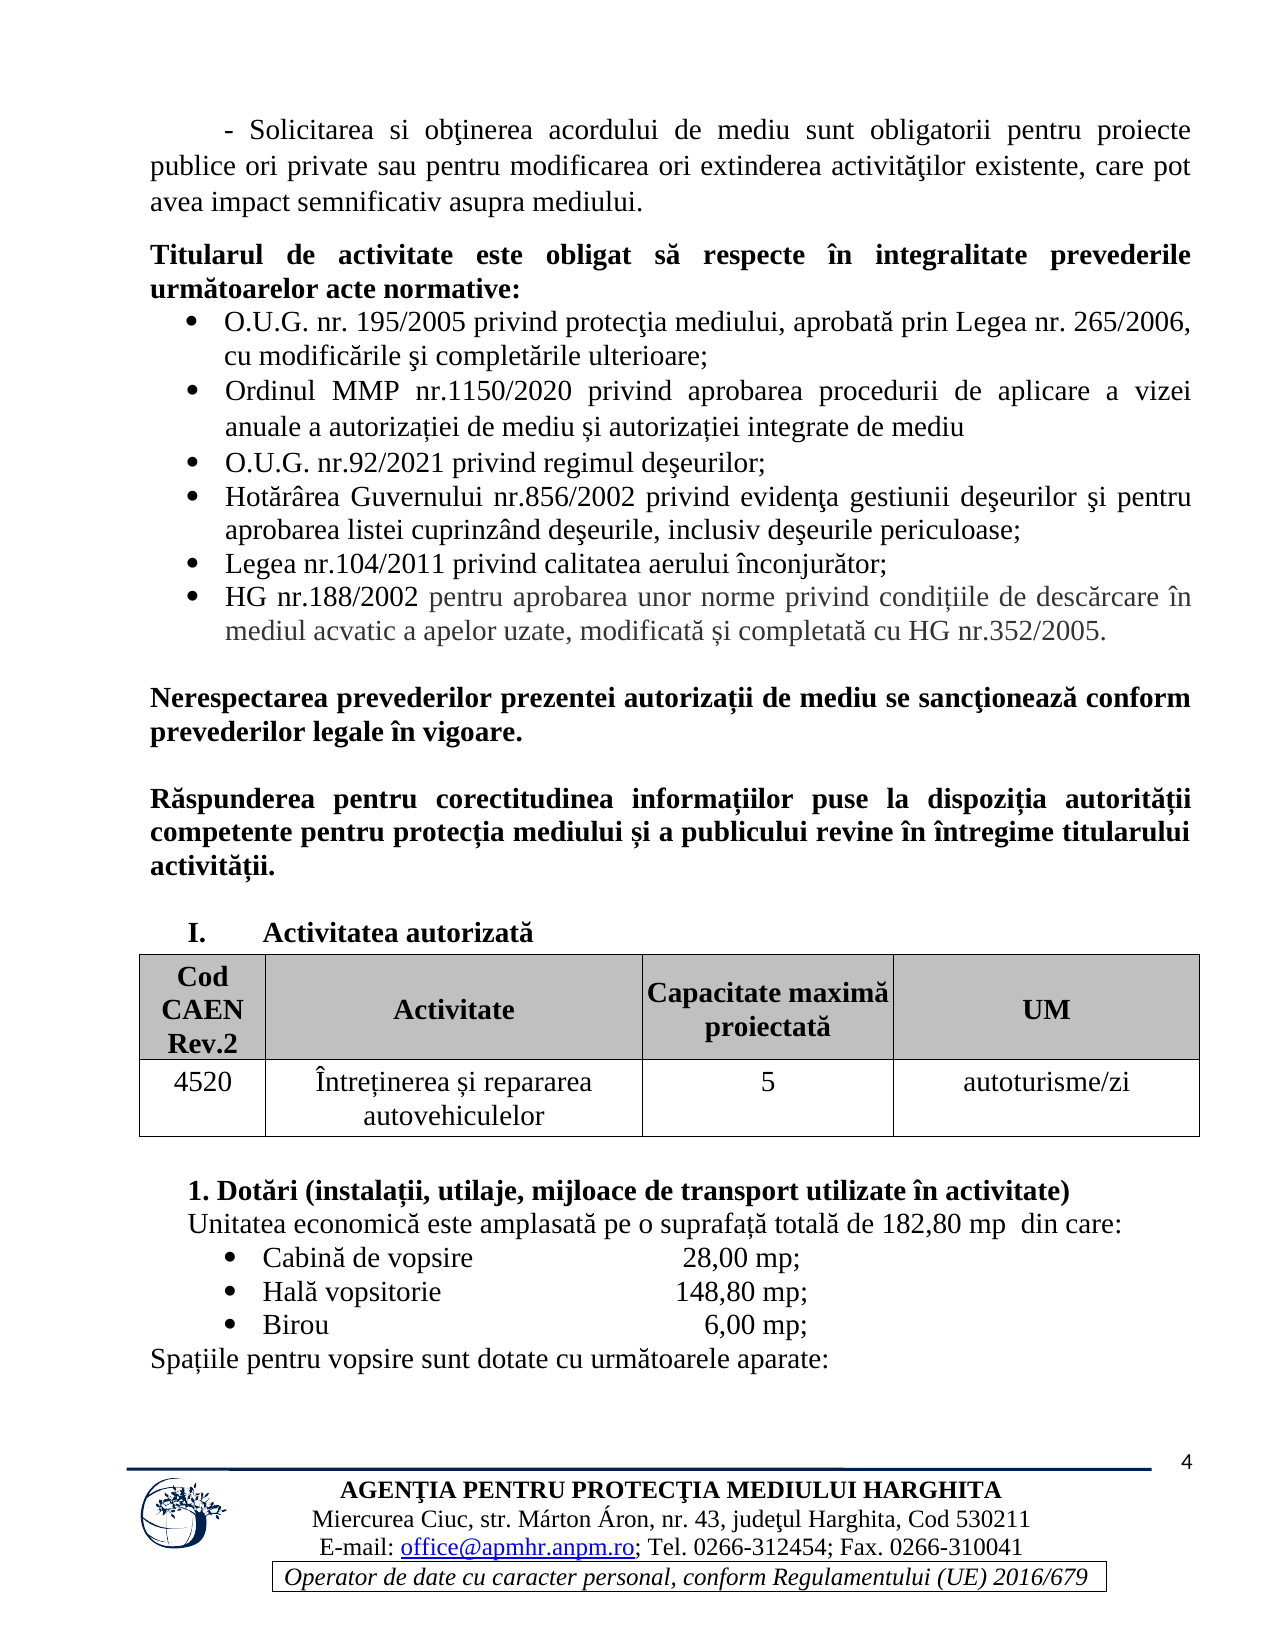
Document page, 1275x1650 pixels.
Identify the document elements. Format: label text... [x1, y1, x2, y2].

subtitle 1. Dotări (instalații, utilaje, mijloace de transport utilizate în activitate) [187, 1173, 1192, 1207]
text Nerespectarea prevederilor prezentei autorizații de mediu se sancţionează conform prevederilor legale în vigoare. [150, 680, 1192, 747]
table_cell 5 [643, 1060, 893, 1136]
list Hală vopsitorie 148,80 mp; [225, 1274, 1192, 1307]
table_cell Întreținerea și repararea autovehiculelor [266, 1060, 642, 1136]
list Legea nr.104/2011 privind calitatea aerului înconjurător; [187, 546, 1192, 579]
text Spațiile pentru vopsire sunt dotate cu următoarele aparate: [150, 1341, 1192, 1374]
text Titularul de activitate este obligat să respecte în integralitate prevederile următoarelor acte normative: [150, 237, 1192, 304]
table_header UM [894, 955, 1199, 1059]
subtitle Activitatea autorizată [187, 915, 1192, 948]
list HG nr.188/2002 pentru aprobarea unor norme privind condițiile de descărcare în mediul acvatic a apelor uzate, modificată și completată cu HG nr.352/2005. [187, 579, 1192, 647]
table_cell autoturisme/zi [894, 1060, 1199, 1136]
list O.U.G. nr. 195/2005 privind protecţia mediului, aprobată prin Legea nr. 265/2006, cu modificările şi completările ulterioare; [186, 304, 1192, 372]
list Birou 6,00 mp; [225, 1307, 1192, 1341]
list Ordinul MMP nr.1150/2020 privind aprobarea procedurii de aplicare a vizei anuale a autorizației de mediu și autorizației integrate de mediu [187, 373, 1192, 442]
text Răspunderea pentru corectitudinea informațiilor puse la dispoziția autorității competente pentru protecția mediului și a publicului revine în întregime titularului activității. [150, 781, 1192, 881]
list Cabină de vopsire 28,00 mp; [225, 1240, 1192, 1274]
list Hotărârea Guvernului nr.856/2002 privind evidenţa gestiunii deşeurilor şi pentru aprobarea listei cuprinzând deşeurile, inclusiv deşeurile periculoase; [187, 479, 1192, 546]
table_header Capacitate maximă proiectată [643, 955, 893, 1059]
list O.U.G. nr.92/2021 privind regimul deşeurilor; [187, 445, 1192, 479]
text Unitatea economică este amplasată pe o suprafață totală de 182,80 mp din care: [150, 1207, 1192, 1240]
table_header Activitate [266, 955, 642, 1059]
text - Solicitarea si obţinerea acordului de mediu sunt obligatorii pentru proiecte publice ori private sau pentru modificarea ori extinderea activităţilor existente, care pot avea impact semnificativ asupra mediului. [150, 112, 1192, 218]
table_header Cod CAEN Rev.2 [140, 955, 265, 1059]
table_cell 4520 [140, 1060, 265, 1136]
